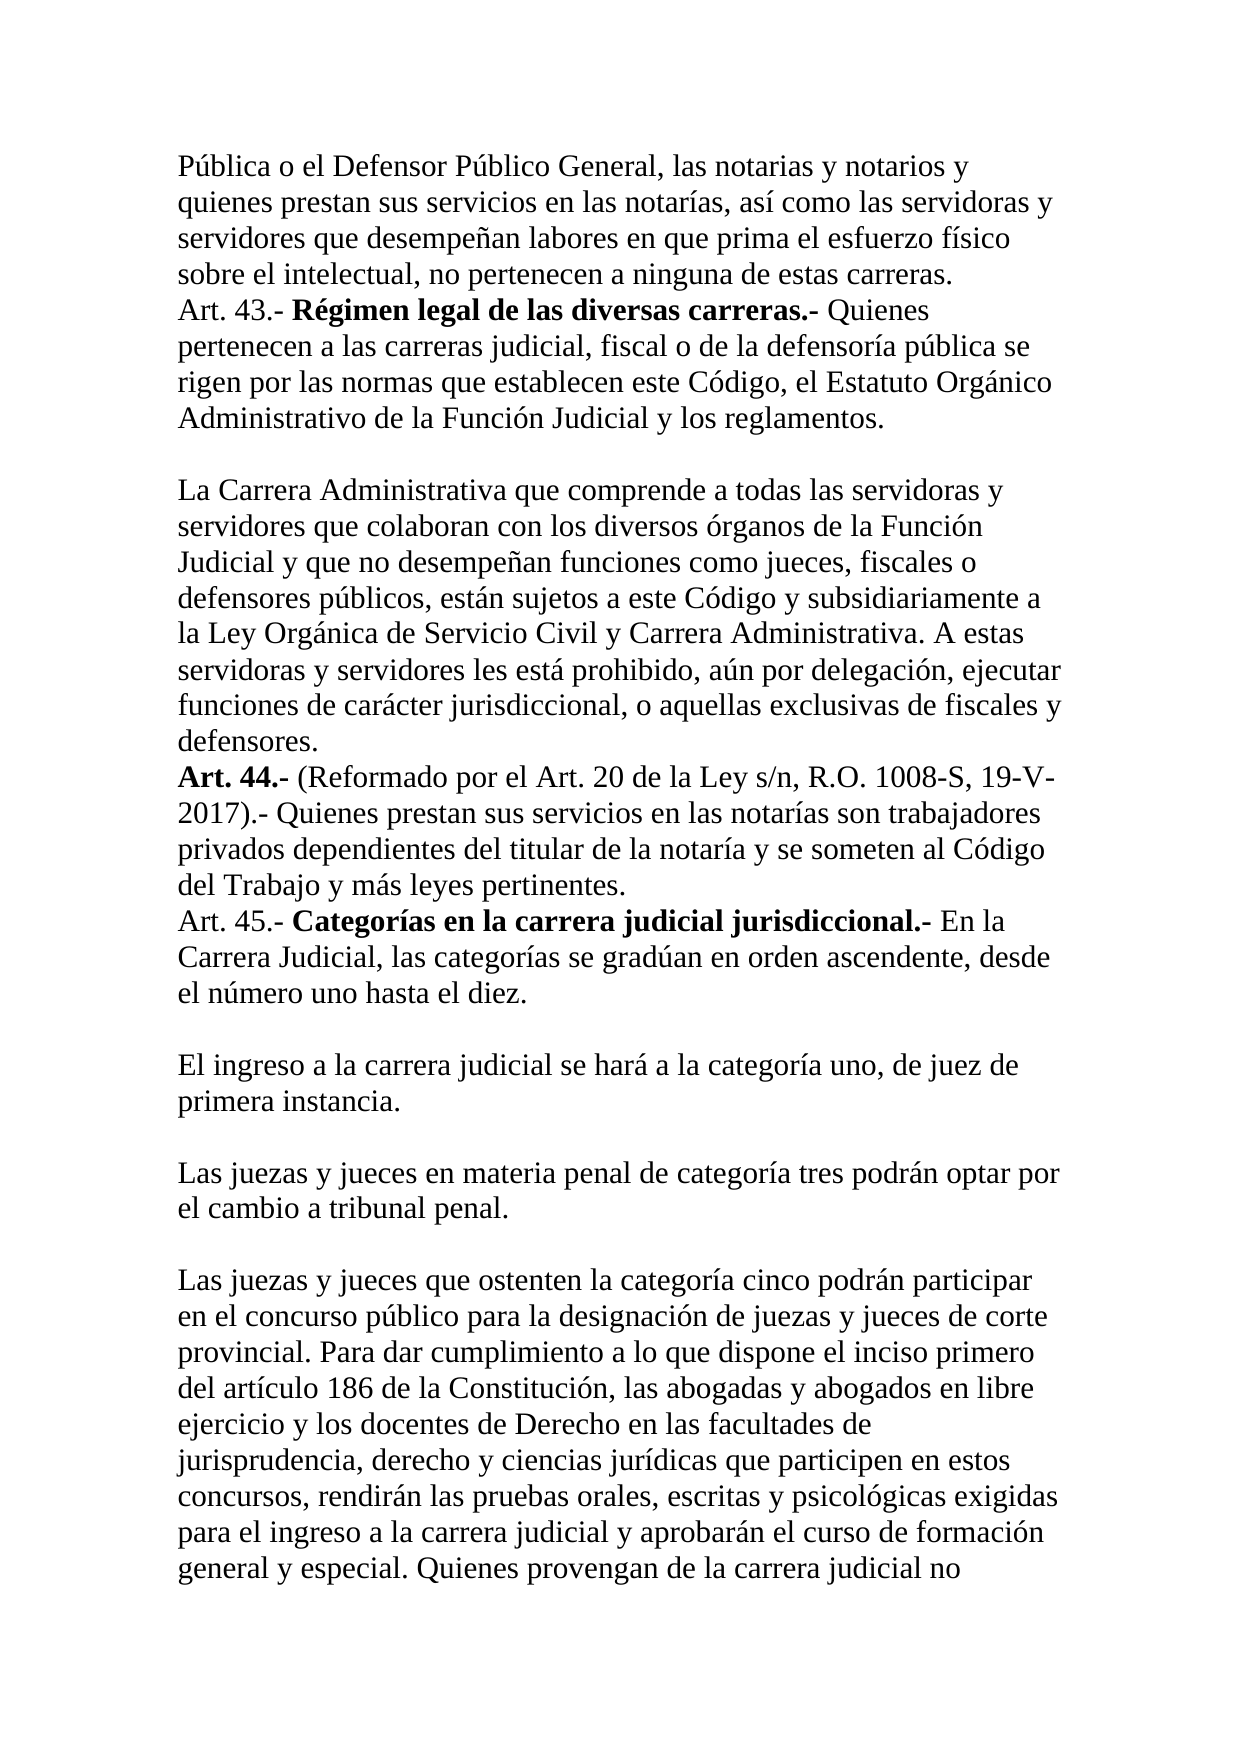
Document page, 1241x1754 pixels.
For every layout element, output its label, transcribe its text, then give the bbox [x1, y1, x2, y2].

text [177, 902, 1063, 1585]
text Art. 44.- (Reformado por el Art. 20 de la Ley s/n, R.O. 1008-S, 19-V-2017).- Quienes prestan sus servicios en las notarías son trabajadores privados dependientes del titular de la notaría y se someten al Código del Trabajo y más leyes pertinentes. [177, 758, 1063, 902]
text Art. 43.- Régimen legal de las diversas carreras.- Quienes pertenecen a las carreras judicial, fiscal o de la defensoría pública se rigen por las normas que establecen este Código, el Estatuto Orgánico Administrativo de la Función Judicial y los reglamentos. La Carrera Administrativa que comprende a todas las servidoras y servidores que colaboran con los diversos órganos de la Función Judicial y que no desempeñan funciones como jueces, fiscales o defensores públicos, están sujetos a este Código y subsidiariamente a la Ley Orgánica de Servicio Civil y Carrera Administrativa. A estas servidoras y servidores les está prohibido, aún por delegación, ejecutar funciones de carácter jurisdiccional, o aquellas exclusivas de fiscales y defensores. [177, 291, 1063, 758]
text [177, 148, 1063, 291]
